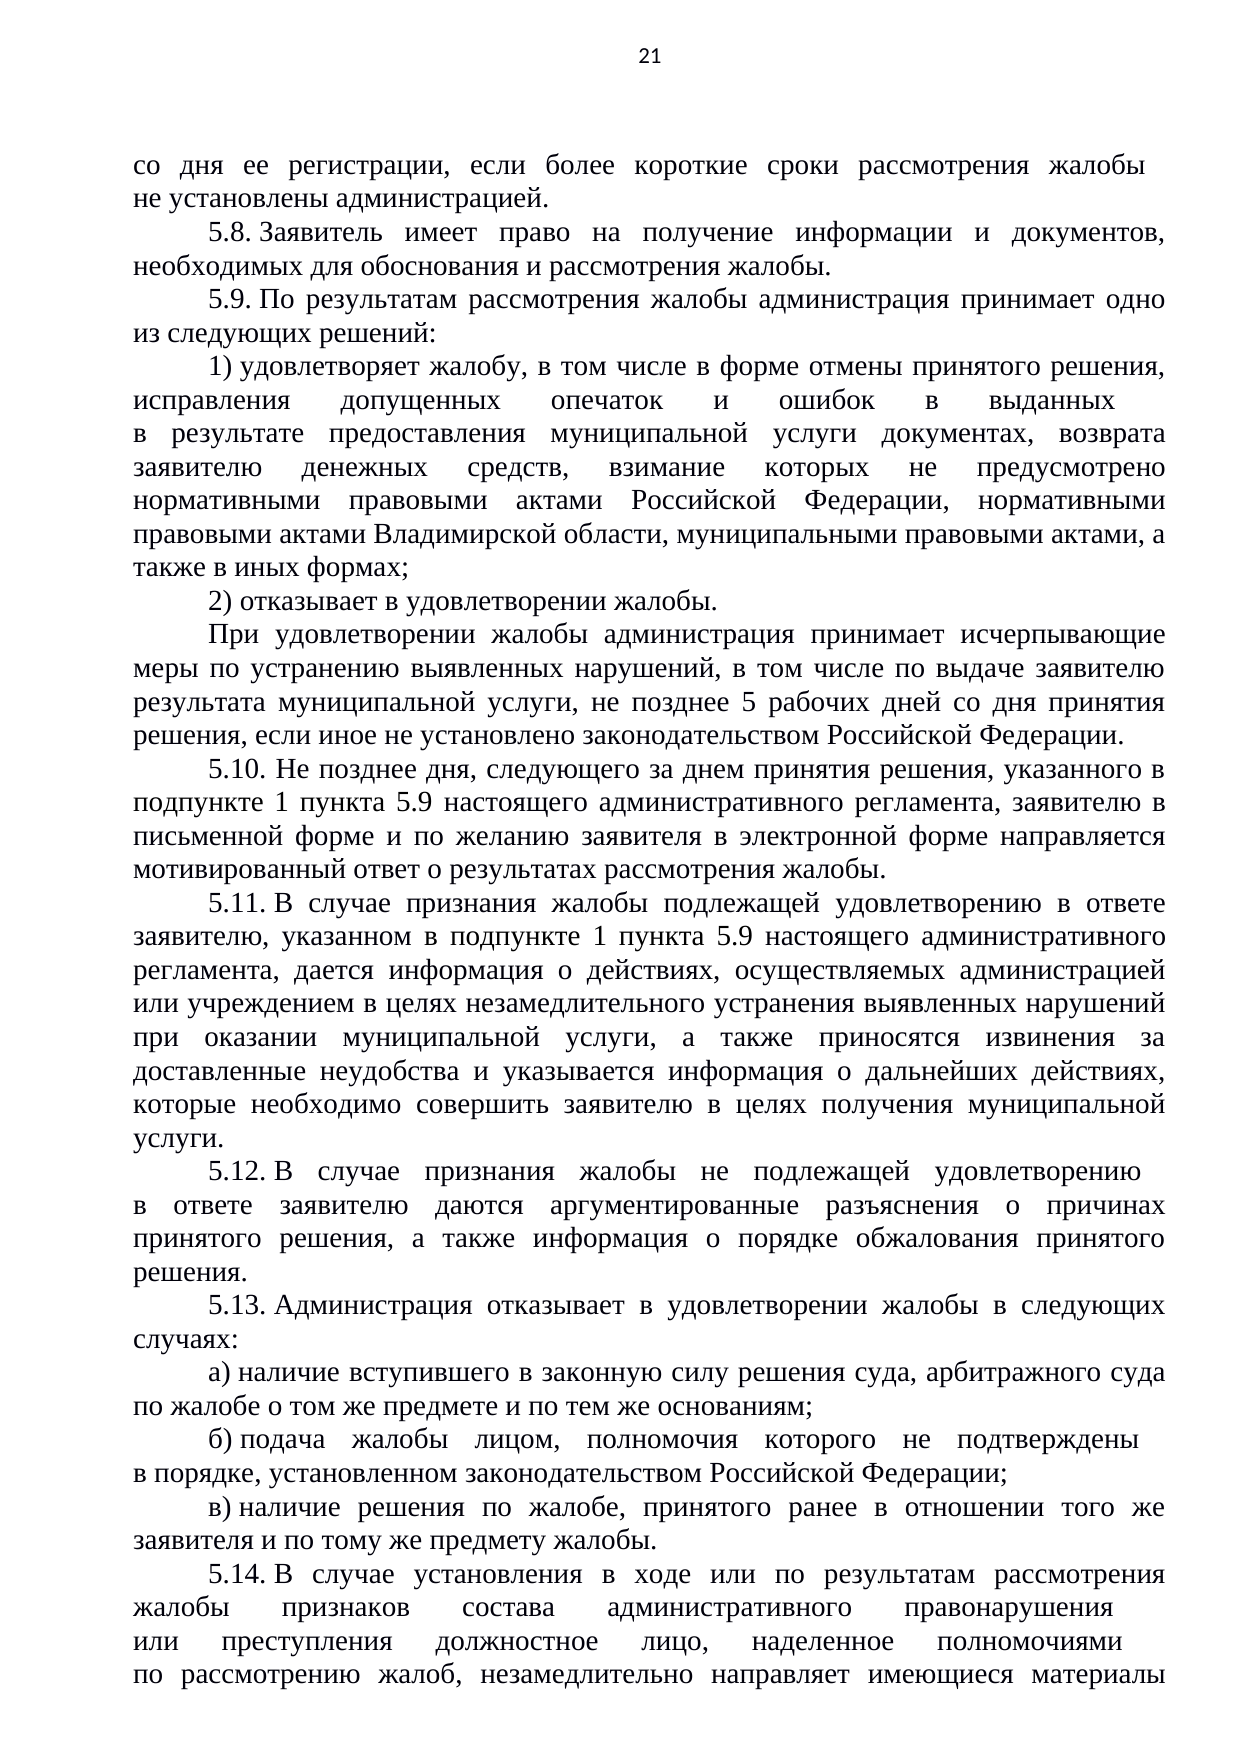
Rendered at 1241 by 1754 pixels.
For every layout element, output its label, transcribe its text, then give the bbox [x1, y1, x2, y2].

text 2) отказывает в удовлетворении жалобы. [133, 583, 1166, 617]
text 1) удовлетворяет жалобу, в том числе в форме отмены принятого решения, исправления допущенных опечаток и ошибок в выданных в результате предоставления муниципальной услуги документах, возврата заявителю денежных средств, взимание которых не предусмотрено нормативными правовыми актами Российской Федерации, нормативными правовыми актами Владимирской области, муниципальными правовыми актами, а также в иных формах; [133, 348, 1166, 583]
text а) наличие вступившего в законную силу решения суда, арбитражного суда по жалобе о том же предмете и по тем же основаниям; [133, 1354, 1166, 1422]
text 5.9. По результатам рассмотрения жалобы администрация принимает одно из следующих решений: [133, 281, 1166, 348]
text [133, 147, 1166, 214]
text 5.12. В случае признания жалобы не подлежащей удовлетворению в ответе заявителю даются аргументированные разъяснения о причинах принятого решения, а также информация о порядке обжалования принятого решения. [133, 1153, 1166, 1287]
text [133, 1556, 1166, 1690]
text 5.13. Администрация отказывает в удовлетворении жалобы в следующих случаях: [133, 1287, 1166, 1354]
text 5.11. В случае признания жалобы подлежащей удовлетворению в ответе заявителю, указанном в подпункте 1 пункта 5.9 настоящего административного регламента, дается информация о действиях, осуществляемых администрацией или учреждением в целях незамедлительного устранения выявленных нарушений при оказании муниципальной услуги, а также приносятся извинения за доставленные неудобства и указывается информация о дальнейших действиях, которые необходимо совершить заявителю в целях получения муниципальной услуги. [133, 885, 1166, 1153]
text 5.10. Не позднее дня, следующего за днем принятия решения, указанного в подпункте 1 пункта 5.9 настоящего административного регламента, заявителю в письменной форме и по желанию заявителя в электронной форме направляется мотивированный ответ о результатах рассмотрения жалобы. [133, 751, 1166, 885]
text б) подача жалобы лицом, полномочия которого не подтверждены в порядке, установленном законодательством Российской Федерации; [133, 1422, 1166, 1489]
text в) наличие решения по жалобе, принятого ранее в отношении того же заявителя и по тому же предмету жалобы. [133, 1489, 1166, 1556]
text 5.8. Заявитель имеет право на получение информации и документов, необходимых для обоснования и рассмотрения жалобы. [133, 214, 1166, 281]
text При удовлетворении жалобы администрация принимает исчерпывающие меры по устранению выявленных нарушений, в том числе по выдаче заявителю результата муниципальной услуги, не позднее 5 рабочих дней со дня принятия решения, если иное не установлено законодательством Российской Федерации. [133, 617, 1166, 751]
